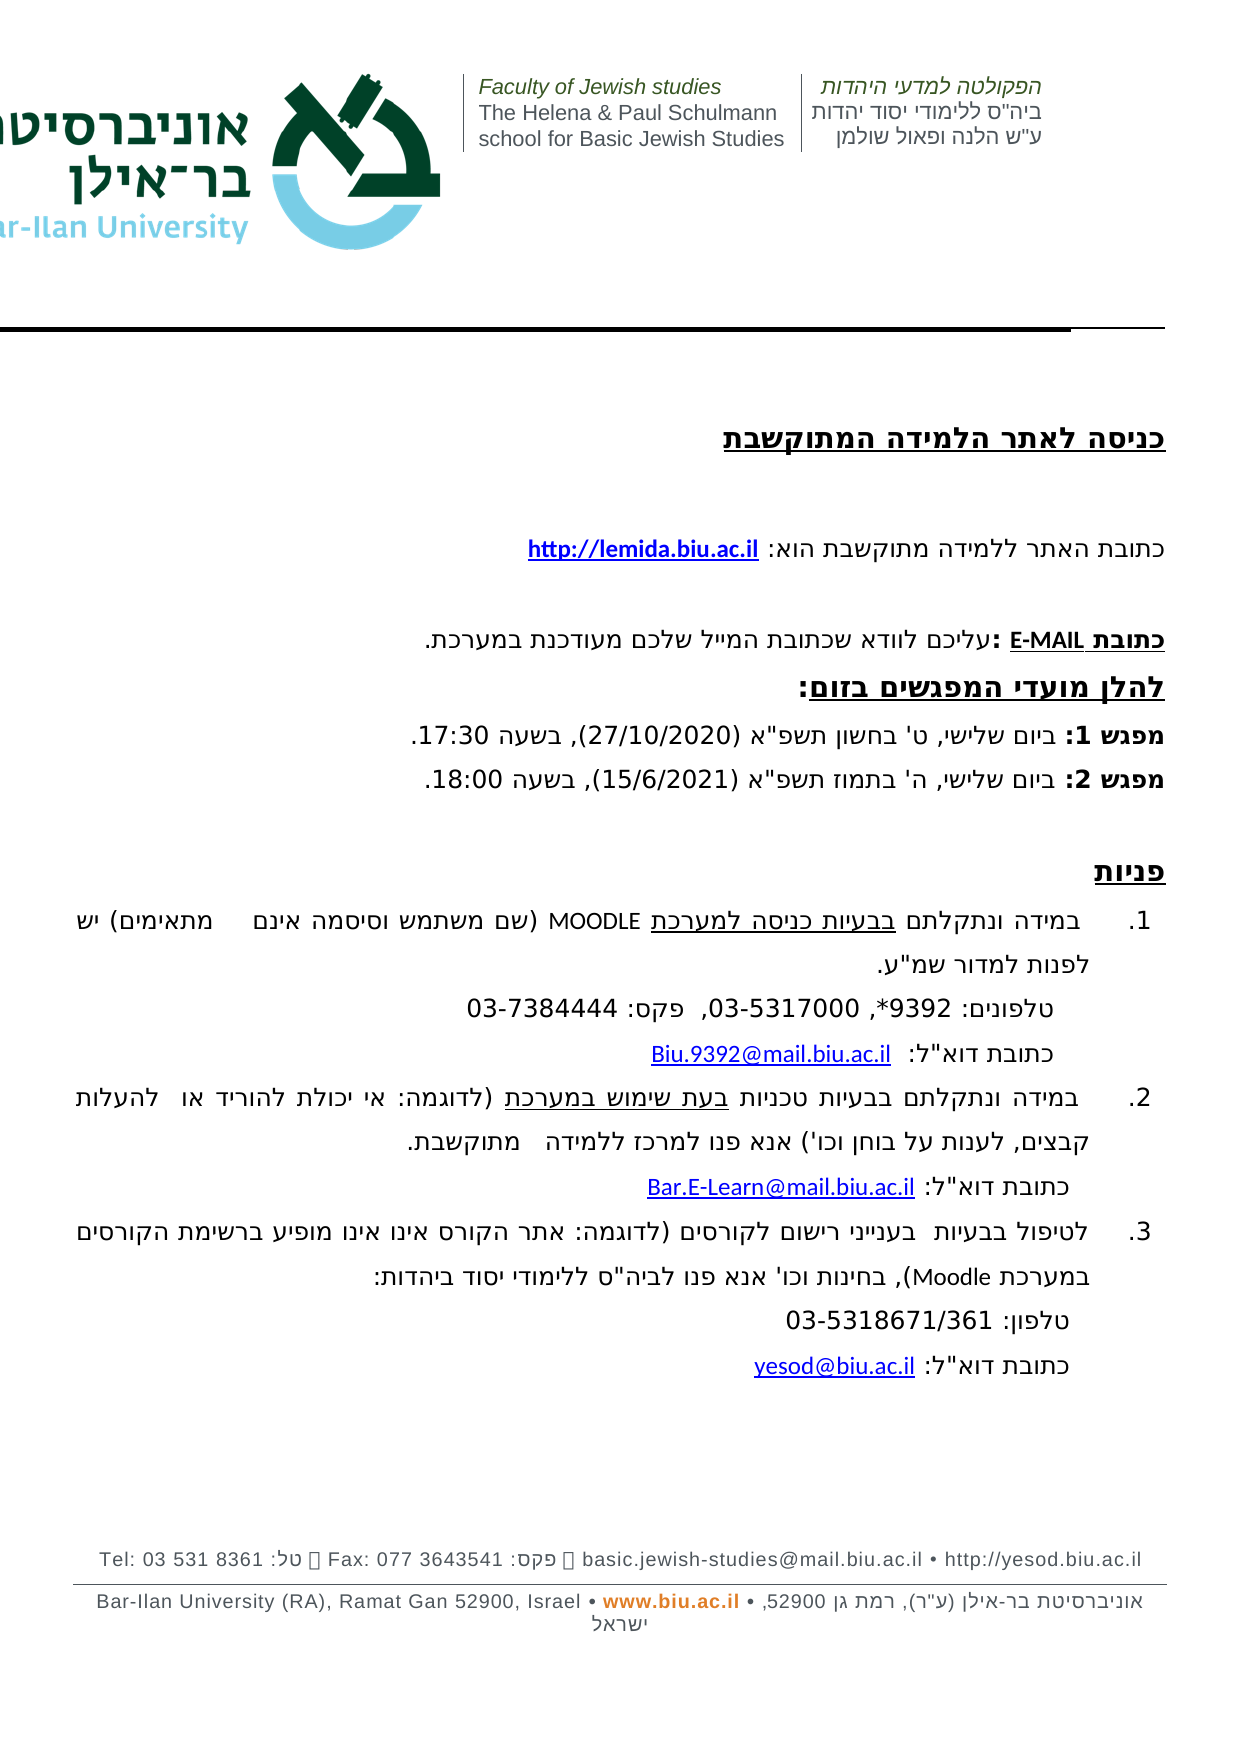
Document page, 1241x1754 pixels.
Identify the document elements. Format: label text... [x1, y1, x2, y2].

text כתובת האתר ללמידה מתוקשבת הוא: http://lemida.biu.ac.il [75, 533, 1165, 563]
text כניסה לאתר הלמידה המתוקשבת [75, 421, 1165, 455]
list במידה ונתקלתם בבעיות טכניות בעת שימוש במערכת (לדוגמה: אי יכולת להוריד או להעלות קבצים, לענות על בוחן וכו') אנא פנו למרכז ללמידה מתוקשבת. [75, 1084, 1128, 1157]
text פניות [75, 854, 1165, 888]
text להלן מועדי המפגשים בזום: [75, 670, 1165, 704]
list לטיפול בבעיות בענייני רישום לקורסים (לדוגמה: אתר הקורס אינו אינו מופיע ברשימת הקורסים במערכת Moodle), בחינות וכו' אנא פנו לביה"ס ללימודי יסוד ביהדות: [75, 1217, 1128, 1291]
text כתובת דוא"ל: Bar.E-Learn@mail.biu.ac.il [75, 1171, 1165, 1202]
text כתובת דוא"ל: Biu.9392@mail.biu.ac.il [75, 1038, 1165, 1068]
list במידה ונתקלתם בבעיות כניסה למערכת MOODLE (שם משתמש וסיסמה אינם מתאימים) יש לפנות למדור שמ"ע. [75, 905, 1128, 979]
text מפגש 2: ביום שלישי, ה' בתמוז תשפ"א (15/6/2021), בשעה 18:00. [75, 765, 1165, 794]
text כתובת E-MAIL :עליכם לוודא שכתובת המייל שלכם מעודכנת במערכת. [75, 624, 1165, 655]
text טלפון: 03-5318671/361 [75, 1306, 1165, 1336]
text מפגש 1: ביום שלישי, ט' בחשון תשפ"א (27/10/2020), בשעה 17:30. [75, 721, 1165, 750]
text טלפונים: 9392*, 03-5317000, פקס: 03-7384444 [75, 994, 1165, 1023]
picture [0, 73, 441, 250]
text כתובת דוא"ל: yesod@biu.ac.il [75, 1350, 1165, 1381]
